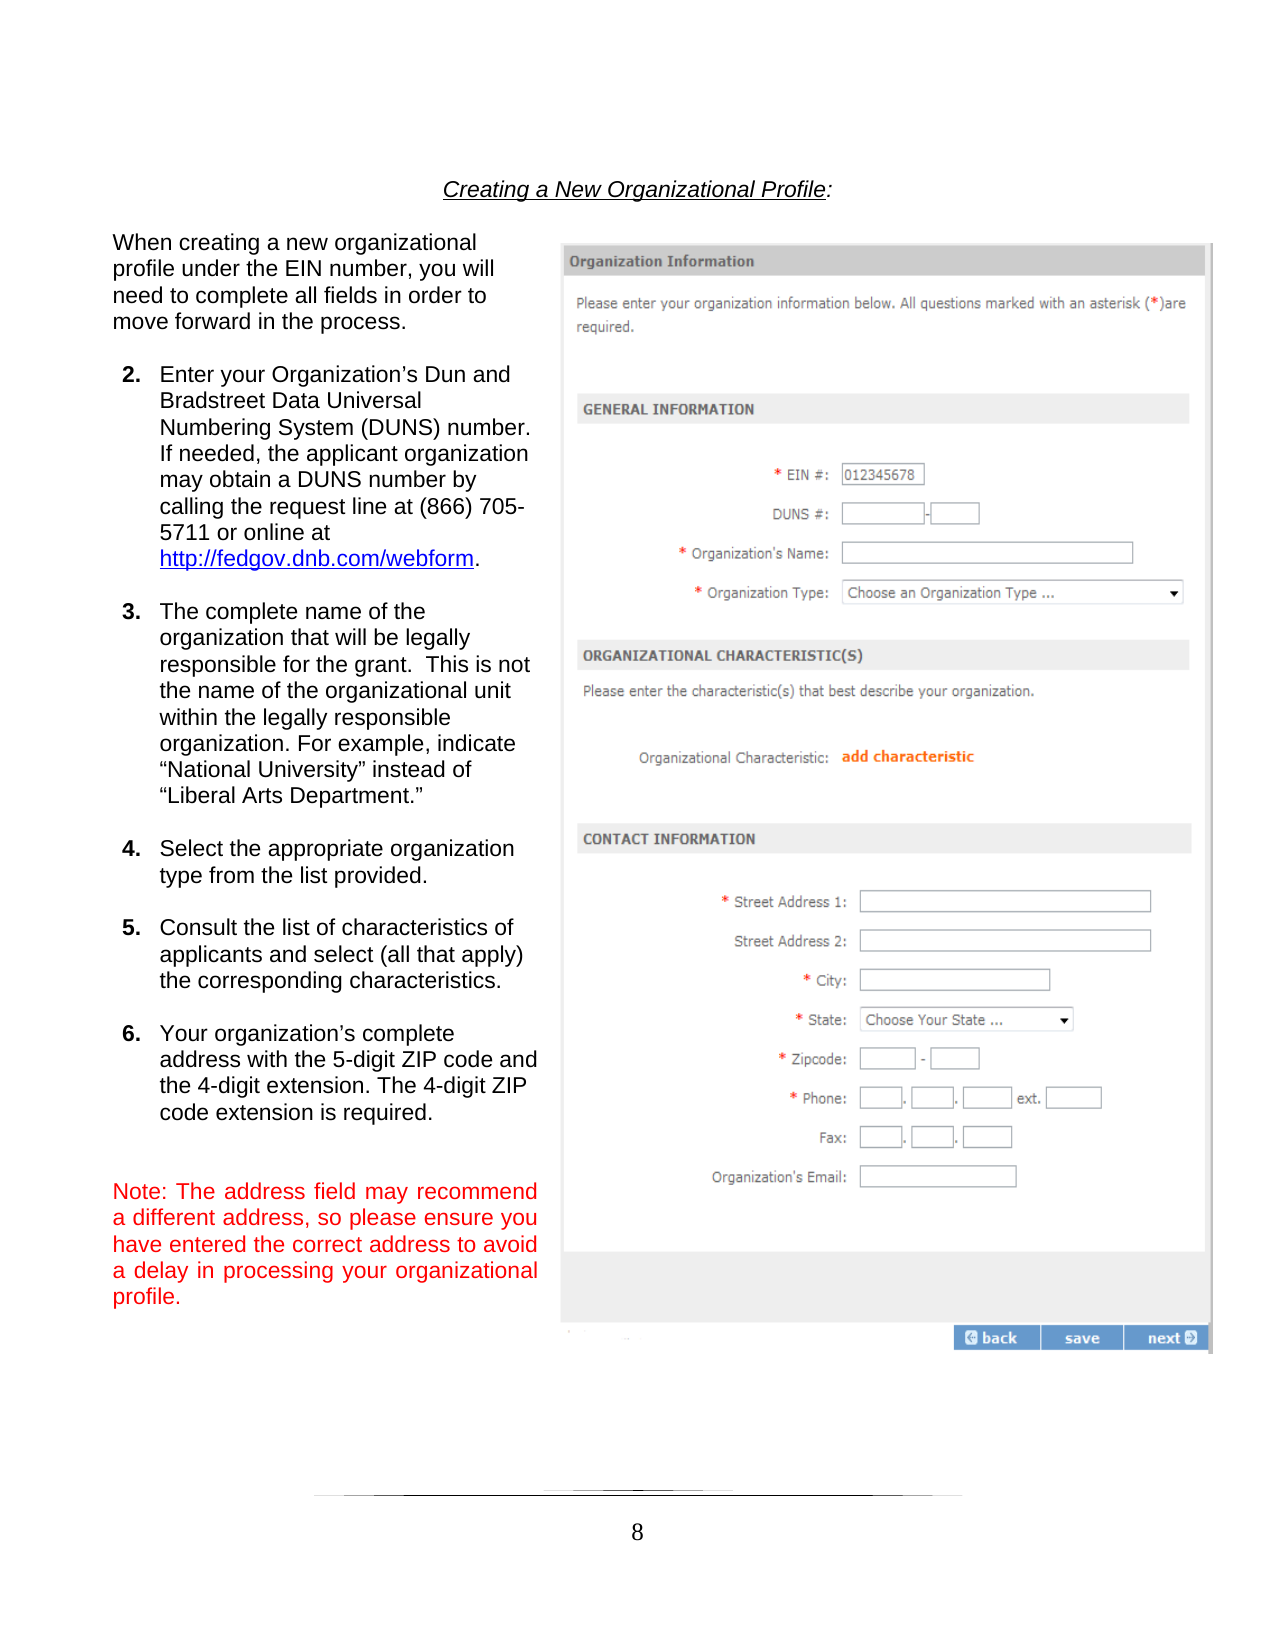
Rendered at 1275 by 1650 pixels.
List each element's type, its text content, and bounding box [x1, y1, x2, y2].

list Enter your Organization’s Dun and Bradstreet Data Universal Numbering System (DUNS) number. If needed, the applicant organization may obtain a DUNS number by calling the request line at (866) 705-5711 or online at http://fedgov.dnb.com/webform. [122, 361, 557, 572]
text Note: The address field may recommend a different address, so please ensure you have entered the correct address to avoid a delay in processing your organizational profile. [112, 1178, 557, 1309]
list Your organization’s complete address with the 5-digit ZIP code and the 4-digit extension. The 4-digit ZIP code extension is required. [122, 1020, 557, 1125]
text When creating a new organizational profile under the EIN number, you will need to complete all fields in order to move forward in the process. [112, 229, 1162, 334]
list The complete name of the organization that will be legally responsible for the grant. This is not the name of the organizational unit within the legally responsible organization. For example, indicate “National University” instead of “Liberal Arts Department.” [122, 598, 557, 809]
text Creating a New Organizational Profile: [112, 176, 1162, 203]
list Select the appropriate organization type from the list provided. [122, 835, 557, 888]
list Consult the list of characteristics of applicants and select (all that apply) the corresponding characteristics. [122, 914, 557, 993]
picture [557, 243, 1213, 1354]
